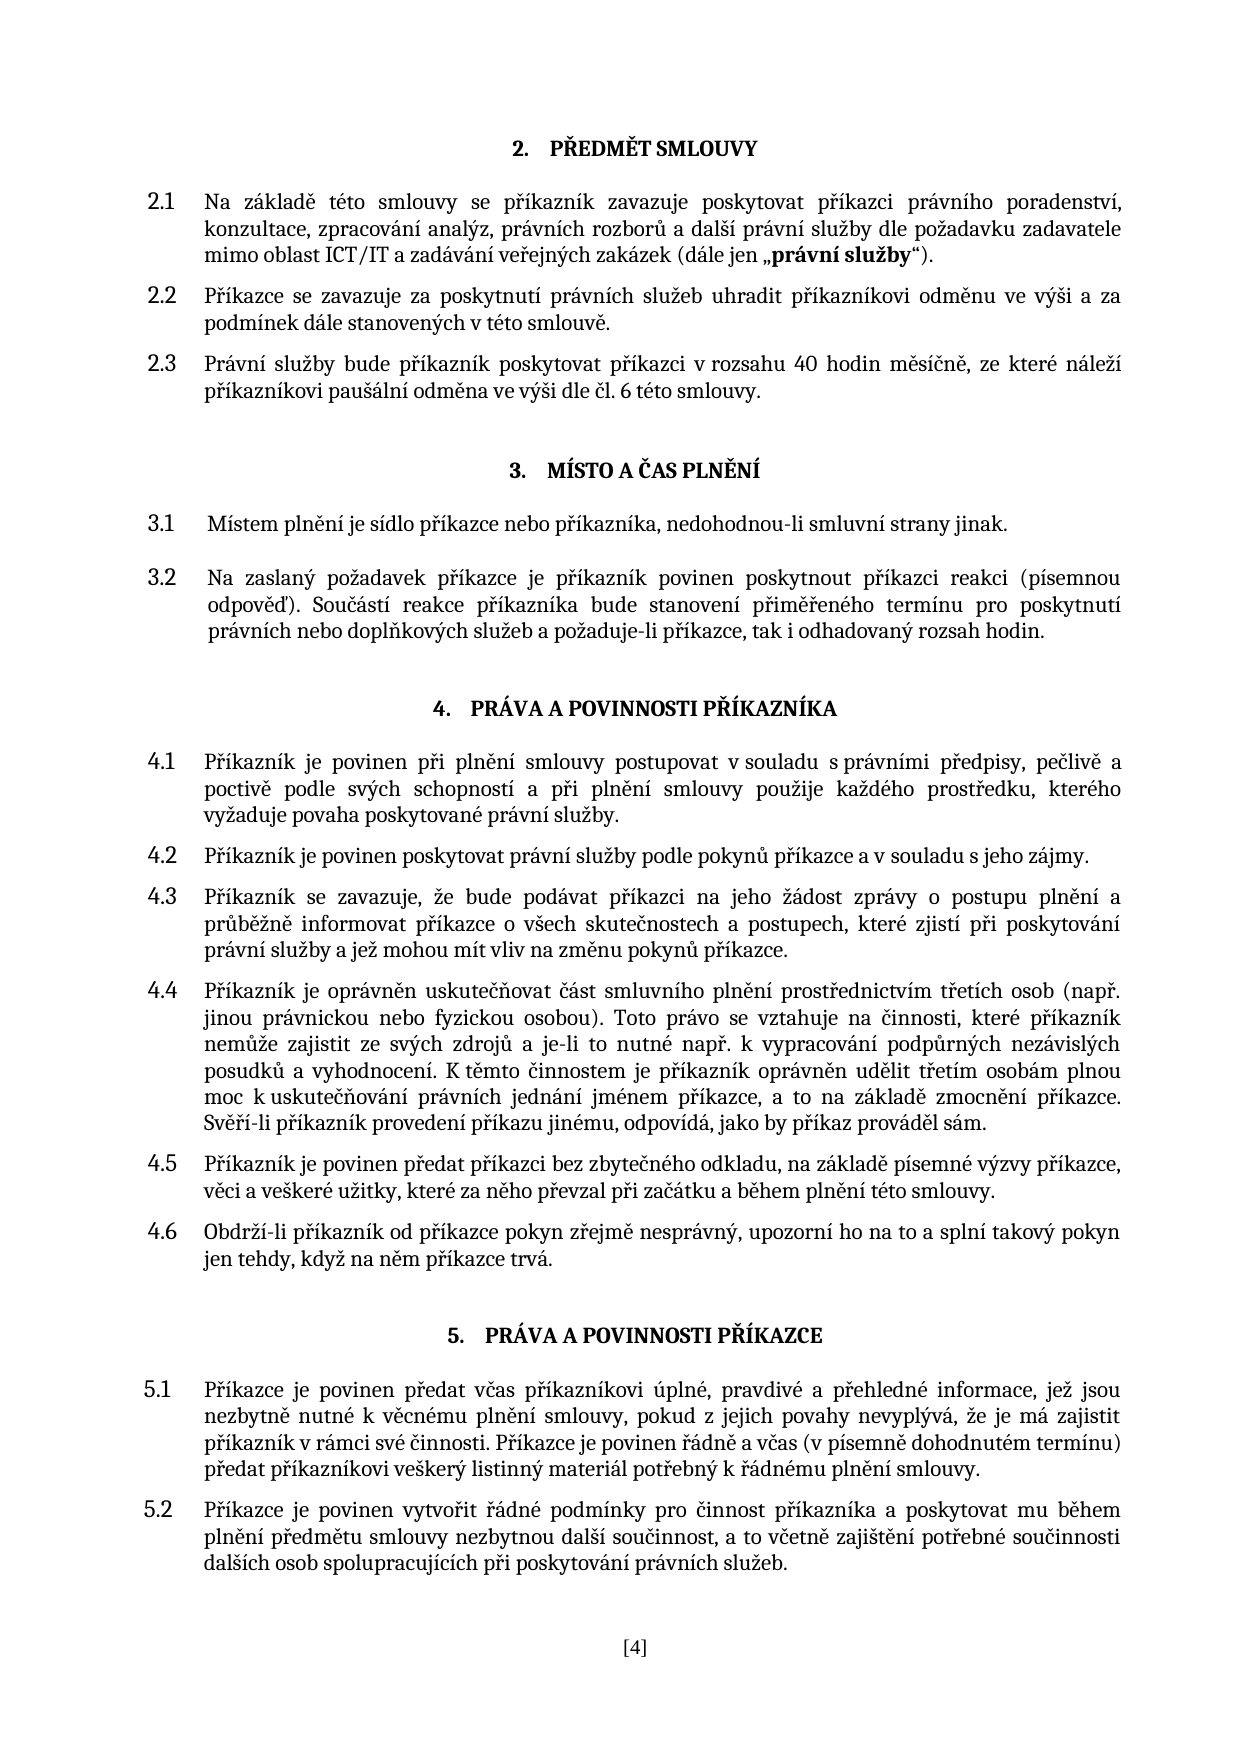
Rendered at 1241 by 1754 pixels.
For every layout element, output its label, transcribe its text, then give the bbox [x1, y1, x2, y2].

text Příkazce je povinen předat včas příkazníkovi úplné, pravdivé a přehledné informace, jež jsou nezbytně nutné k věcnému plnění smlouvy, pokud z jejich povahy nevyplývá, že je má zajistit příkazník v rámci své činnosti. Příkazce je povinen řádně a včas (v písemně dohodnutém termínu) předat příkazníkovi veškerý listinný materiál potřebný k řádnému plnění smlouvy. [144, 1374, 1122, 1482]
text Na zaslaný požadavek příkazce je příkazník povinen poskytnout příkazci reakci (písemnou odpověď). Součástí reakce příkazníka bude stanovení přiměřeného termínu pro poskytnutí právních nebo doplňkových služeb a požaduje-li příkazce, tak i odhadovaný rozsah hodin. [148, 563, 1122, 644]
text Příkazce je povinen vytvořit řádné podmínky pro činnost příkazníka a poskytovat mu během plnění předmětu smlouvy nezbytnou další součinnost, a to včetně zajištění potřebné součinnosti dalších osob spolupracujících při poskytování právních služeb. [143, 1495, 1122, 1576]
text Příkazník je povinen předat příkazci bez zbytečného odkladu, na základě písemné výzvy příkazce, věci a veškeré užitky, které za něho převzal při začátku a během plnění této smlouvy. [148, 1149, 1122, 1204]
text Na základě této smlouvy se příkazník zavazuje poskytovat příkazci právního poradenství, konzultace, zpracování analýz, právních rozborů a další právní služby dle požadavku zadavatele mimo oblast ICT/IT a zadávání veřejných zakázek (dále jen „právní služby“). [148, 187, 1122, 269]
subtitle Předmět smlouvy [148, 136, 1122, 162]
subtitle Práva a povinnosti příkazce [148, 1323, 1122, 1349]
text Příkazník se zavazuje, že bude podávat příkazci na jeho žádost zprávy o postupu plnění a průběžně informovat příkazce o všech skutečnostech a postupech, které zjistí při poskytování právní služby a jež mohou mít vliv na změnu pokynů příkazce. [148, 882, 1122, 963]
text Příkazce se zavazuje za poskytnutí právních služeb uhradit příkazníkovi odměnu ve výši a za podmínek dále stanovených v této smlouvě. [148, 281, 1122, 336]
text Právní služby bude příkazník poskytovat příkazci v rozsahu 40 hodin měsíčně, ze které náleží příkazníkovi paušální odměna ve výši dle čl. 6 této smlouvy. [148, 349, 1122, 404]
text Místem plnění je sídlo příkazce nebo příkazníka, nedohodnou-li smluvní strany jinak. [148, 509, 1122, 538]
subtitle Práva a povinnosti příkazníka [148, 696, 1122, 722]
text Příkazník je oprávněn uskutečňovat část smluvního plnění prostřednictvím třetích osob (např. jinou právnickou nebo fyzickou osobou). Toto právo se vztahuje na činnosti, které příkazník nemůže zajistit ze svých zdrojů a je-li to nutné např. k vypracování podpůrných nezávislých posudků a vyhodnocení. K těmto činnostem je příkazník oprávněn udělit třetím osobám plnou moc k uskutečňování právních jednání jménem příkazce, a to na základě zmocnění příkazce. Svěří-li příkazník provedení příkazu jinému, odpovídá, jako by příkaz prováděl sám. [148, 976, 1122, 1137]
text Obdrží-li příkazník od příkazce pokyn zřejmě nesprávný, upozorní ho na to a splní takový pokyn jen tehdy, když na něm příkazce trvá. [148, 1217, 1122, 1272]
subtitle MÍSTO A ČAS PLNĚNÍ [148, 458, 1122, 484]
text Příkazník je povinen poskytovat právní služby podle pokynů příkazce a v souladu s jeho zájmy. [148, 841, 1122, 869]
text Příkazník je povinen při plnění smlouvy postupovat v souladu s právními předpisy, pečlivě a poctivě podle svých schopností a při plnění smlouvy použije každého prostředku, kterého vyžaduje povaha poskytované právní služby. [148, 747, 1122, 828]
